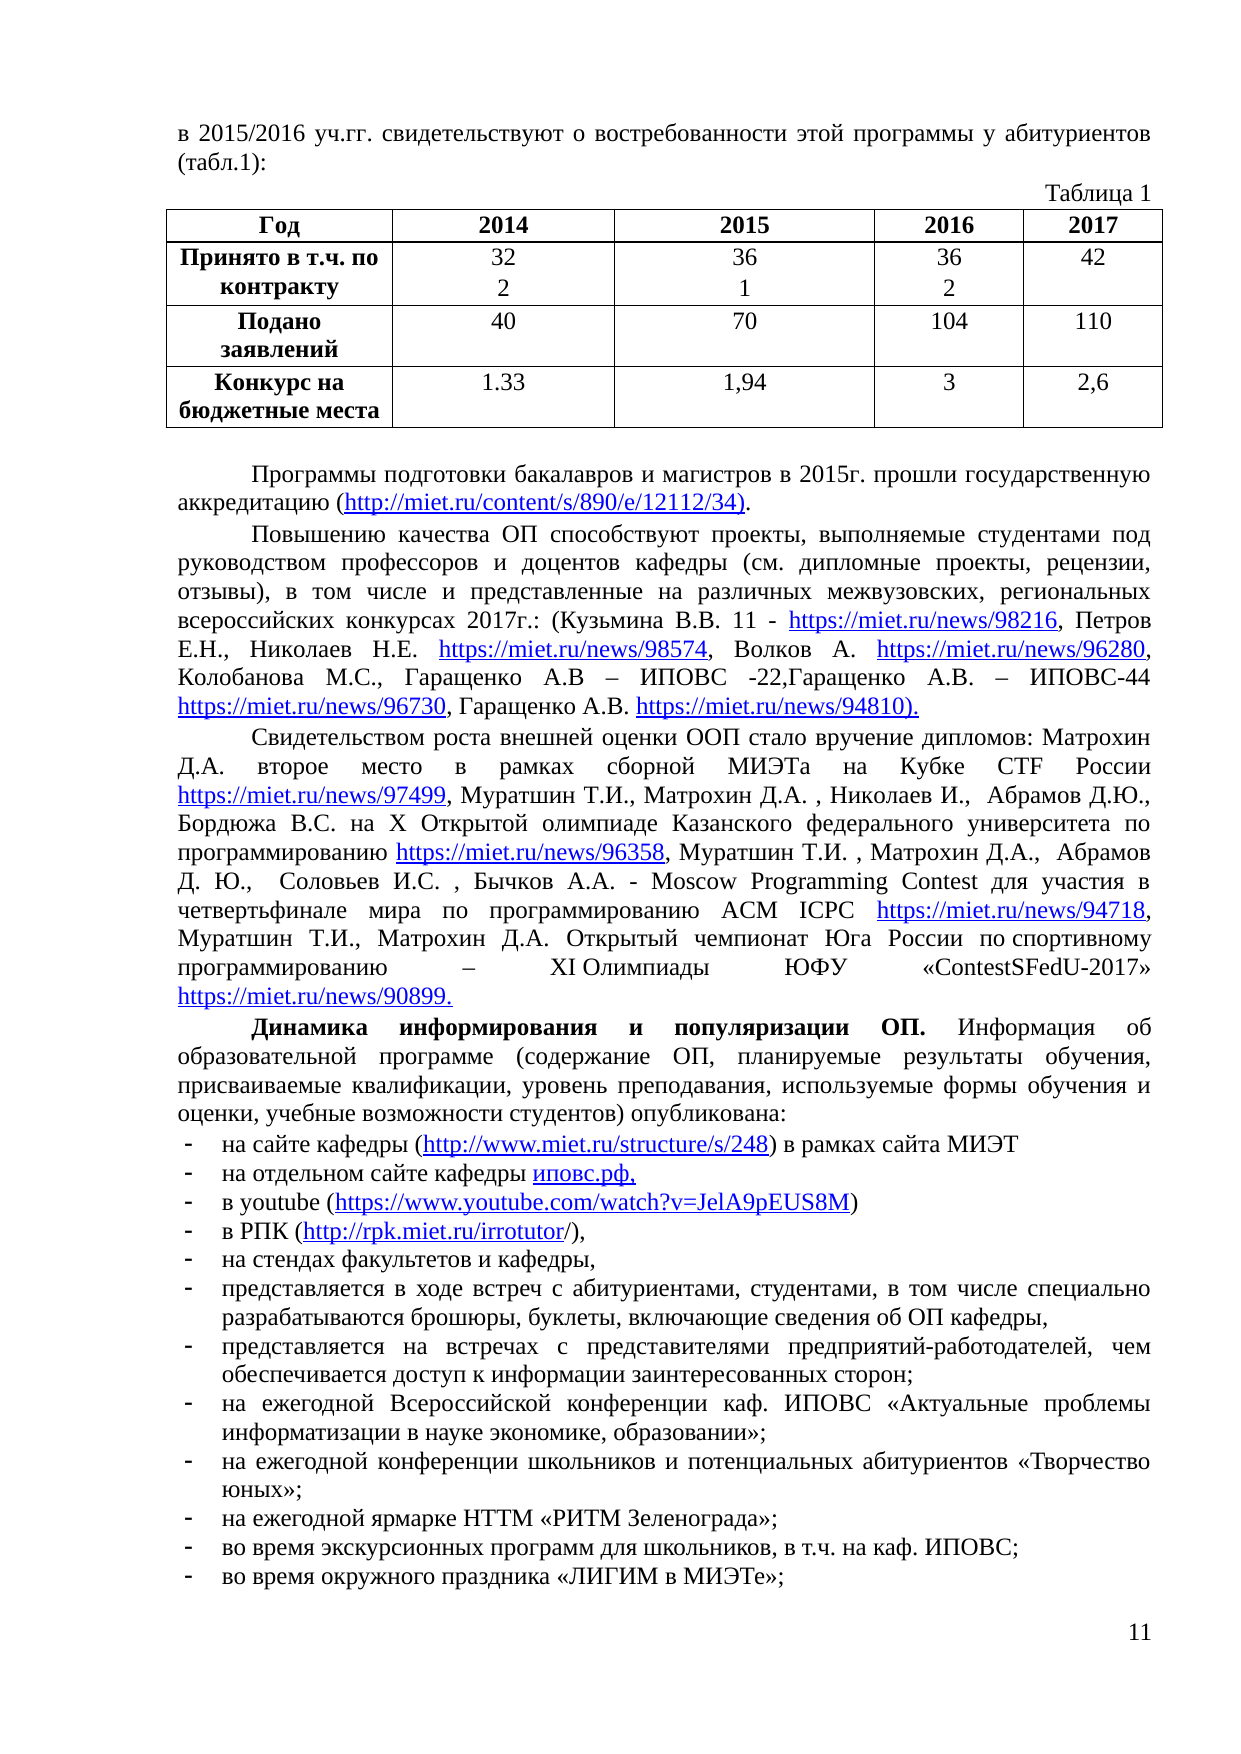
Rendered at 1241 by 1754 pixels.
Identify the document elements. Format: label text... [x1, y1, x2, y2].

list представляется в ходе встреч с абитуриентами, студентами, в том числе специально разрабатываются брошюры, буклеты, включающие сведения об ОП кафедры, [184, 1273, 1152, 1331]
table_cell 40 [393, 306, 614, 366]
table_header 2017 [1024, 210, 1162, 241]
table_cell 32 2 [393, 243, 614, 305]
list на ежегодной Всероссийской конференции каф. ИПОВС «Актуальные проблемы информатизации в науке экономике, образовании»; [184, 1388, 1152, 1446]
table_cell 110 [1024, 306, 1162, 366]
list во время окружного праздника «ЛИГИМ в МИЭТе»; [184, 1561, 1152, 1589]
text Программы подготовки бакалавров и магистров в 2015г. прошли государственную аккредитацию (http://miet.ru/content/s/890/e/12112/34). [177, 459, 1152, 516]
table_cell Конкурс на бюджетные места [167, 367, 392, 427]
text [177, 118, 1152, 176]
list в youtube (https://www.youtube.com/watch?v=JelA9pEUS8M) [184, 1187, 1152, 1216]
list на ежегодной ярмарке НТТМ «РИТМ Зеленограда»; [184, 1503, 1152, 1532]
list на ежегодной конференции школьников и потенциальных абитуриентов «Творчество юных»; [184, 1446, 1152, 1503]
list представляется на встречах с представителями предприятий-работодателей, чем обеспечивается доступ к информации заинтересованных сторон; [184, 1331, 1152, 1388]
list во время экскурсионных программ для школьников, в т.ч. на каф. ИПОВС; [184, 1532, 1152, 1561]
table_cell 3 [875, 367, 1023, 427]
table_cell 1,94 [615, 367, 874, 427]
list Таблица 1 [341, 178, 1152, 207]
table_cell 36 2 [875, 243, 1023, 305]
table_header 2016 [875, 210, 1023, 241]
table_header Год [167, 210, 392, 241]
table_cell 104 [875, 306, 1023, 366]
table_header 2015 [615, 210, 874, 241]
text Повышению качества ОП способствуют проекты, выполняемые студентами под руководством профессоров и доцентов кафедры (см. дипломные проекты, рецензии, отзывы), в том числе и представленные на различных межвузовских, региональных всероссийских конкурсах 2017г.: (Кузьмина В.В. 11 - https://miet.ru/news/98216, Петров Е.Н., Николаев Н.Е. https://miet.ru/news/98574, Волков А. https://miet.ru/news/96280, Колобанова М.С., Гаращенко А.В – ИПОВС -22,Гаращенко А.В. – ИПОВС-44 https://miet.ru/news/96730, Гаращенко А.В. https://miet.ru/news/94810). [177, 519, 1152, 720]
table_cell 42 [1024, 243, 1162, 305]
list в РПК (http://rpk.miet.ru/irrotutor/), [184, 1216, 1152, 1244]
table_cell Подано заявлений [167, 306, 392, 366]
list на отдельном сайте кафедры иповс.рф, [184, 1158, 1152, 1187]
table_header 2014 [393, 210, 614, 241]
list на сайте кафедры (http://www.miet.ru/structure/s/248) в рамках сайта МИЭТ [184, 1129, 1152, 1158]
table_cell 2,6 [1024, 367, 1162, 427]
table_cell Принято в т.ч. по контракту [167, 243, 392, 305]
table_cell 70 [615, 306, 874, 366]
text Свидетельством роста внешней оценки ООП стало вручение дипломов: Матрохин Д.А. второе место в рамках сборной МИЭТа на Кубке СTF России https://miet.ru/news/97499, Муратшин Т.И., Матрохин Д.А. , Николаев И., Абрамов Д.Ю., Бордюжа В.С. на X Открытой олимпиаде Казанского федерального университета по программированию https://miet.ru/news/96358, Муратшин Т.И. , Матрохин Д.А., Абрамов Д. Ю., Соловьев И.С. , Бычков А.А. - Moscow Programming Contest для участия в четвертьфинале мира по программированию ACM ICPC https://miet.ru/news/94718, Муратшин Т.И., Матрохин Д.А. Открытый чемпионат Юга России по спортивному программированию – XI Олимпиады ЮФУ «ContestSFedU-2017» https://miet.ru/news/90899. [177, 722, 1152, 1010]
table_cell 1.33 [393, 367, 614, 427]
text Динамика информирования и популяризации ОП. Информация об образовательной программе (содержание ОП, планируемые результаты обучения, присваиваемые квалификации, уровень преподавания, используемые формы обучения и оценки, учебные возможности студентов) опубликована: [177, 1012, 1152, 1127]
table_cell 36 1 [615, 243, 874, 305]
list на стендах факультетов и кафедры, [184, 1244, 1152, 1273]
